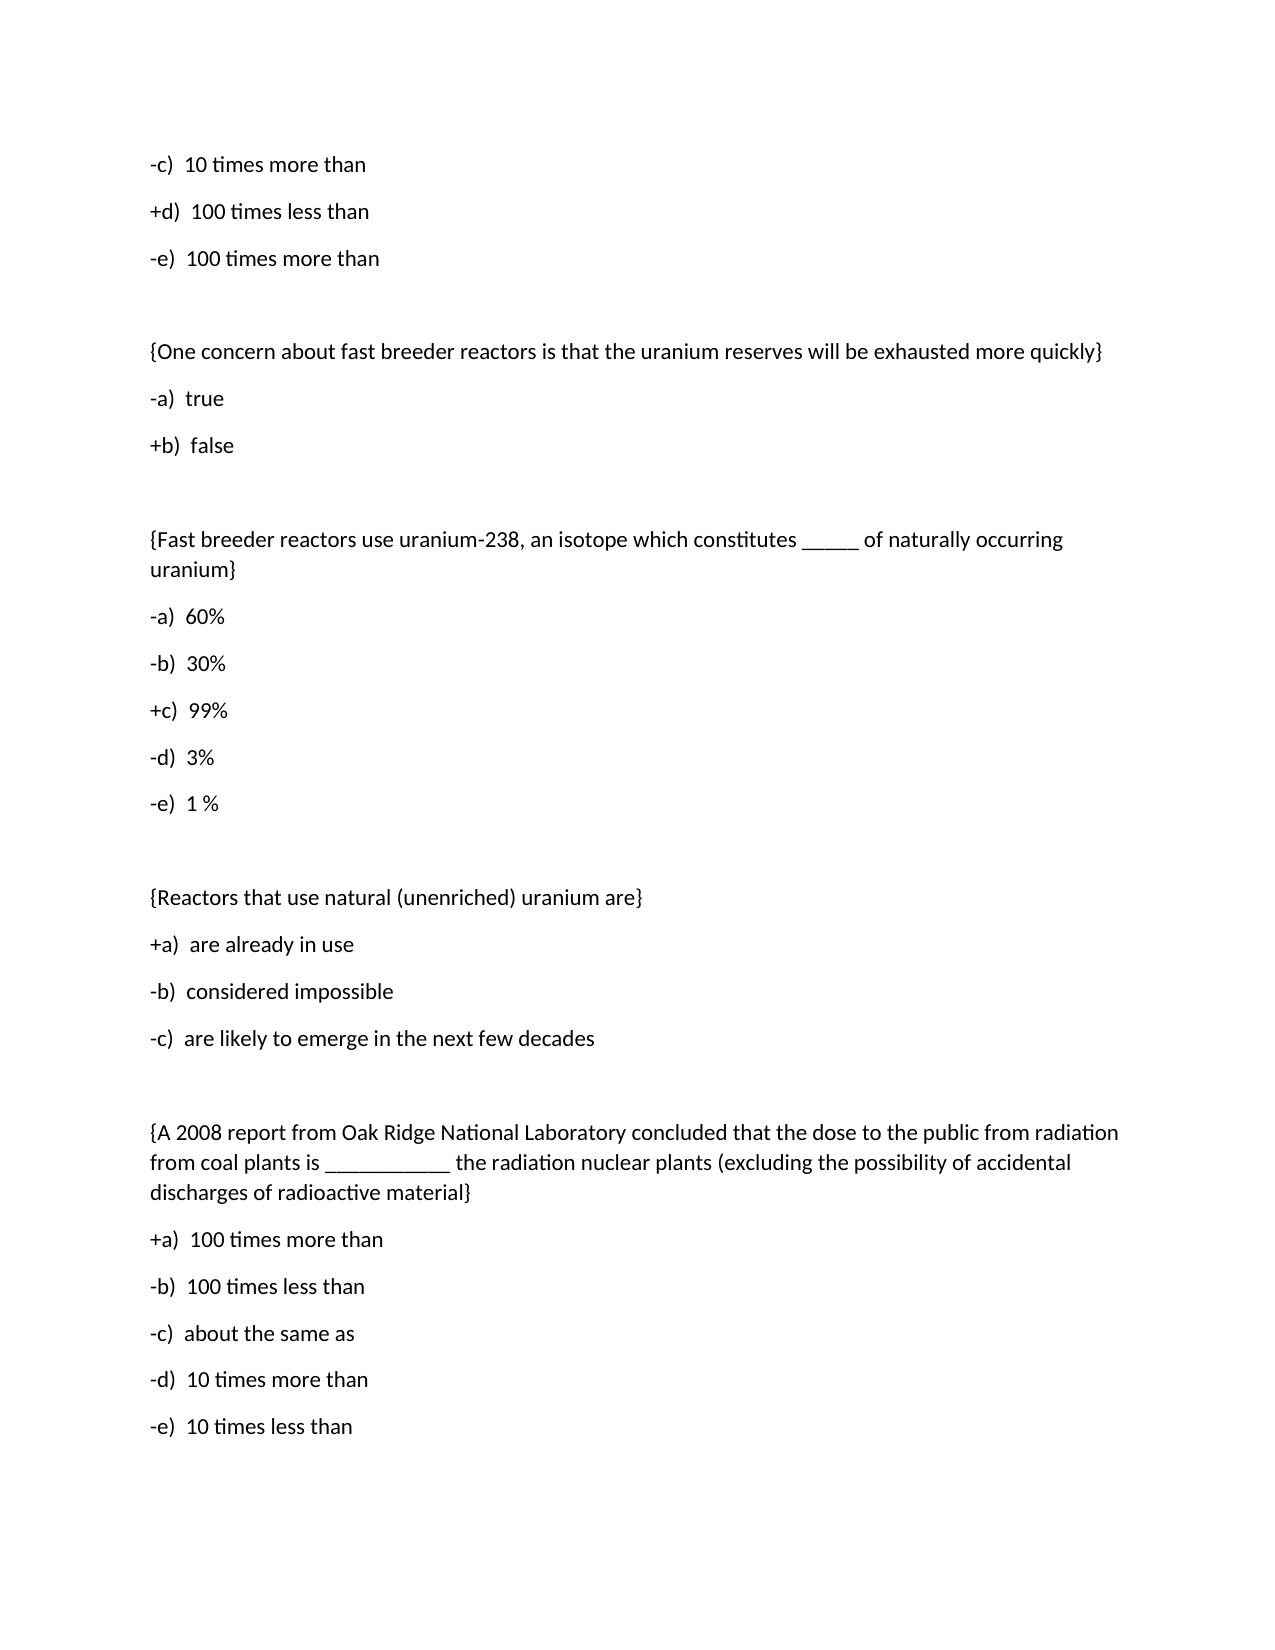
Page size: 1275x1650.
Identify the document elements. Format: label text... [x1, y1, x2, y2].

text +a) are already in use [150, 930, 1125, 958]
text +d) 100 times less than [150, 197, 1125, 225]
text -a) true [150, 384, 1125, 412]
text -e) 1 % [150, 789, 1125, 818]
text +c) 99% [150, 696, 1125, 724]
text -e) 100 times more than [150, 244, 1125, 272]
text -c) about the same as [150, 1319, 1125, 1347]
text -a) 60% [150, 602, 1125, 630]
text -d) 10 times more than [150, 1366, 1125, 1394]
text {One concern about fast breeder reactors is that the uranium reserves will be exhausted more quickly} [150, 337, 1125, 366]
text -b) 30% [150, 649, 1125, 677]
text {Fast breeder reactors use uranium-238, an isotope which constitutes _____ of naturally occurring uranium} [150, 525, 1125, 583]
text -b) 100 times less than [150, 1272, 1125, 1300]
text +b) false [150, 431, 1125, 459]
text -e) 10 times less than [150, 1412, 1125, 1441]
text -b) considered impossible [150, 977, 1125, 1005]
text -c) 10 times more than [150, 150, 1125, 178]
text -c) are likely to emerge in the next few decades [150, 1024, 1125, 1052]
text {Reactors that use natural (unenriched) uranium are} [150, 883, 1125, 911]
text {A 2008 report from Oak Ridge National Laboratory concluded that the dose to the public from radiation from coal plants is ___________ the radiation nuclear plants (excluding the possibility of accidental discharges of radioactive material} [150, 1118, 1125, 1206]
text -d) 3% [150, 743, 1125, 771]
text +a) 100 times more than [150, 1225, 1125, 1253]
